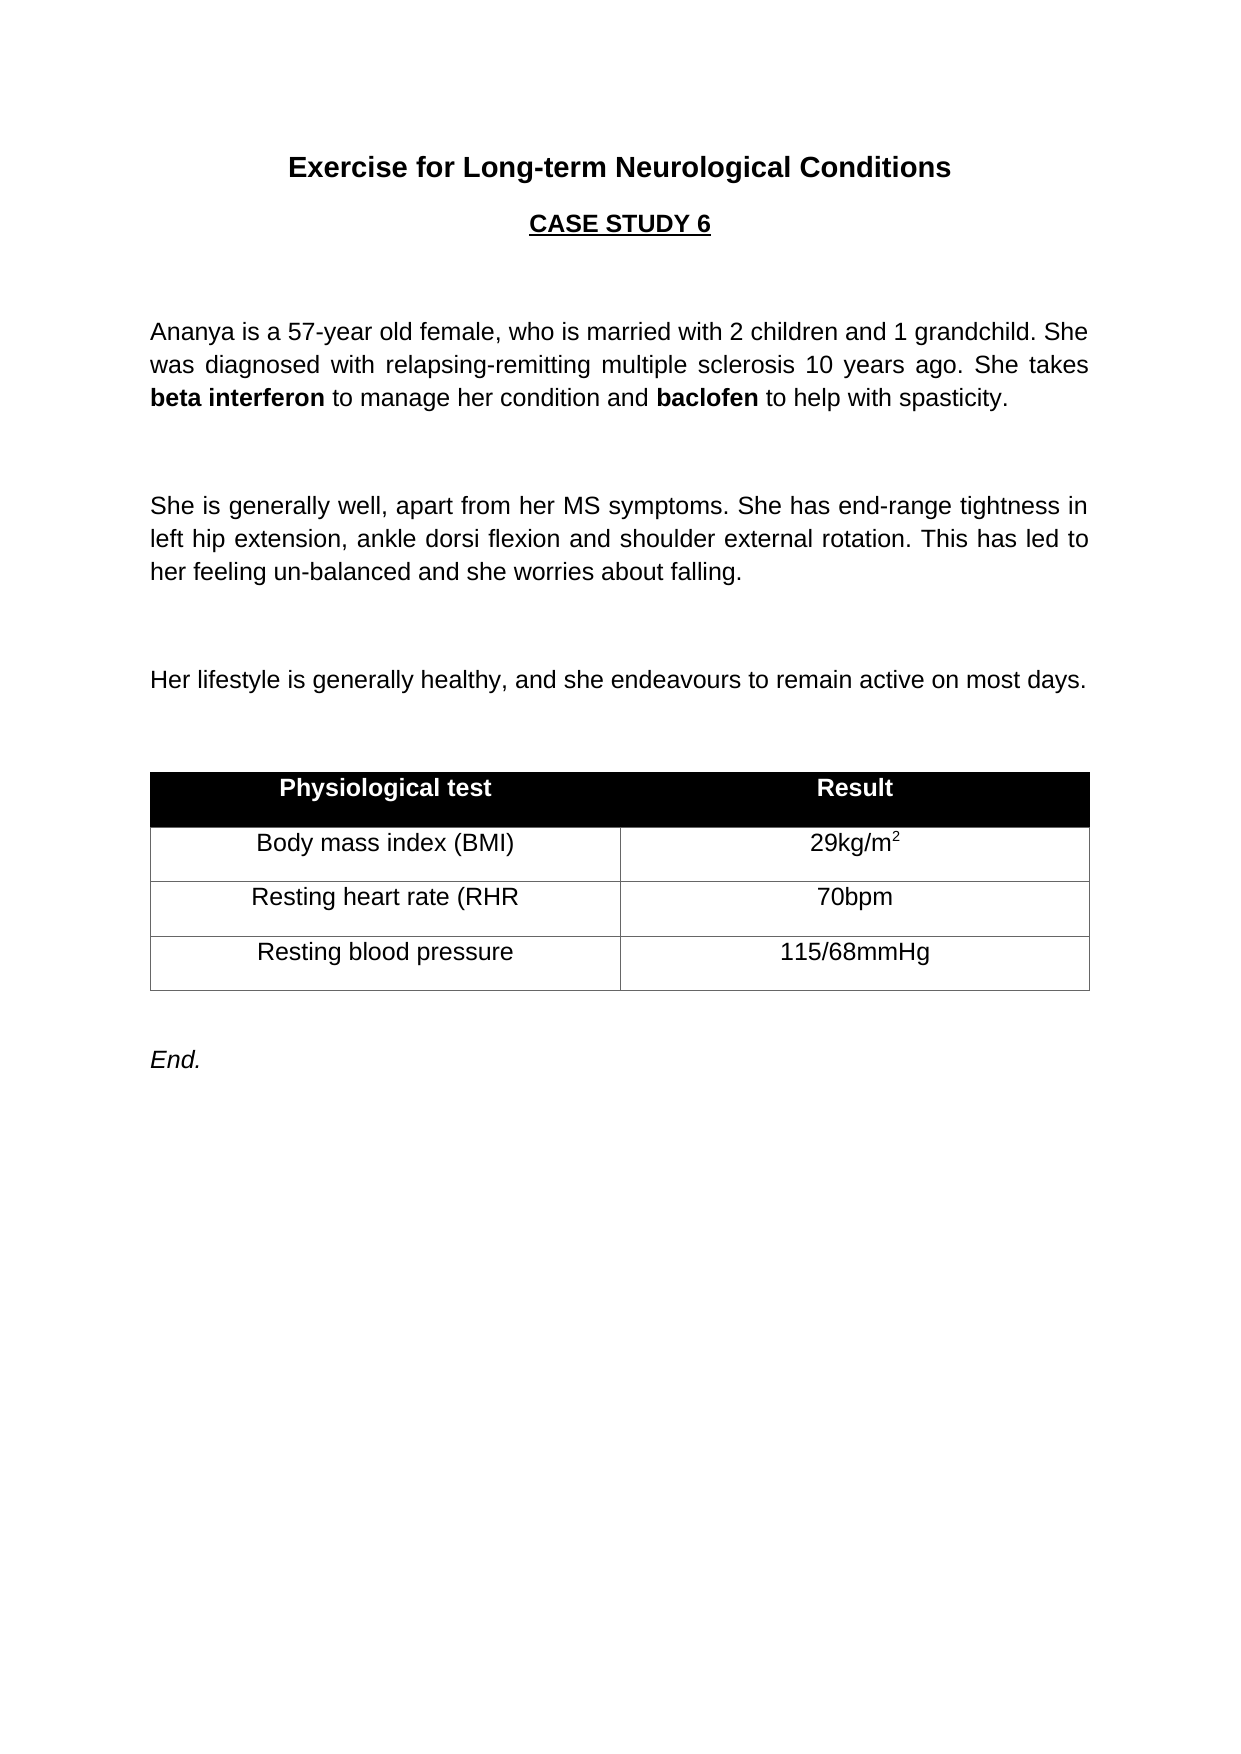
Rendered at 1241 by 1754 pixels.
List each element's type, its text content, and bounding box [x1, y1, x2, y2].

text Her lifestyle is generally healthy, and she endeavours to remain active on most days. [150, 664, 1090, 693]
table_cell Resting blood pressure [151, 937, 620, 990]
text She is generally well, apart from her MS symptoms. She has end-range tightness in left hip extension, ankle dorsi flexion and shoulder external rotation. This has led to her feeling un-balanced and she worries about falling. [150, 491, 1090, 586]
table_cell Body mass index (BMI) [151, 828, 620, 881]
text Exercise for Long-term Neurological Conditions [150, 150, 1090, 183]
table_cell 70bpm [621, 882, 1089, 936]
table_cell Resting heart rate (RHR [151, 882, 620, 936]
table_cell 29kg/m2 [621, 828, 1089, 881]
text CASE STUDY 6 [150, 209, 1090, 238]
table_header Result [621, 773, 1089, 827]
text End. [150, 1045, 1090, 1074]
text Ananya is a 57-year old female, who is married with 2 children and 1 grandchild. She was diagnosed with relapsing-remitting multiple sclerosis 10 years ago. She takes beta interferon to manage her condition and baclofen to help with spasticity. [150, 317, 1090, 412]
table_header Physiological test [151, 773, 620, 827]
table_cell 115/68mmHg [621, 937, 1089, 990]
